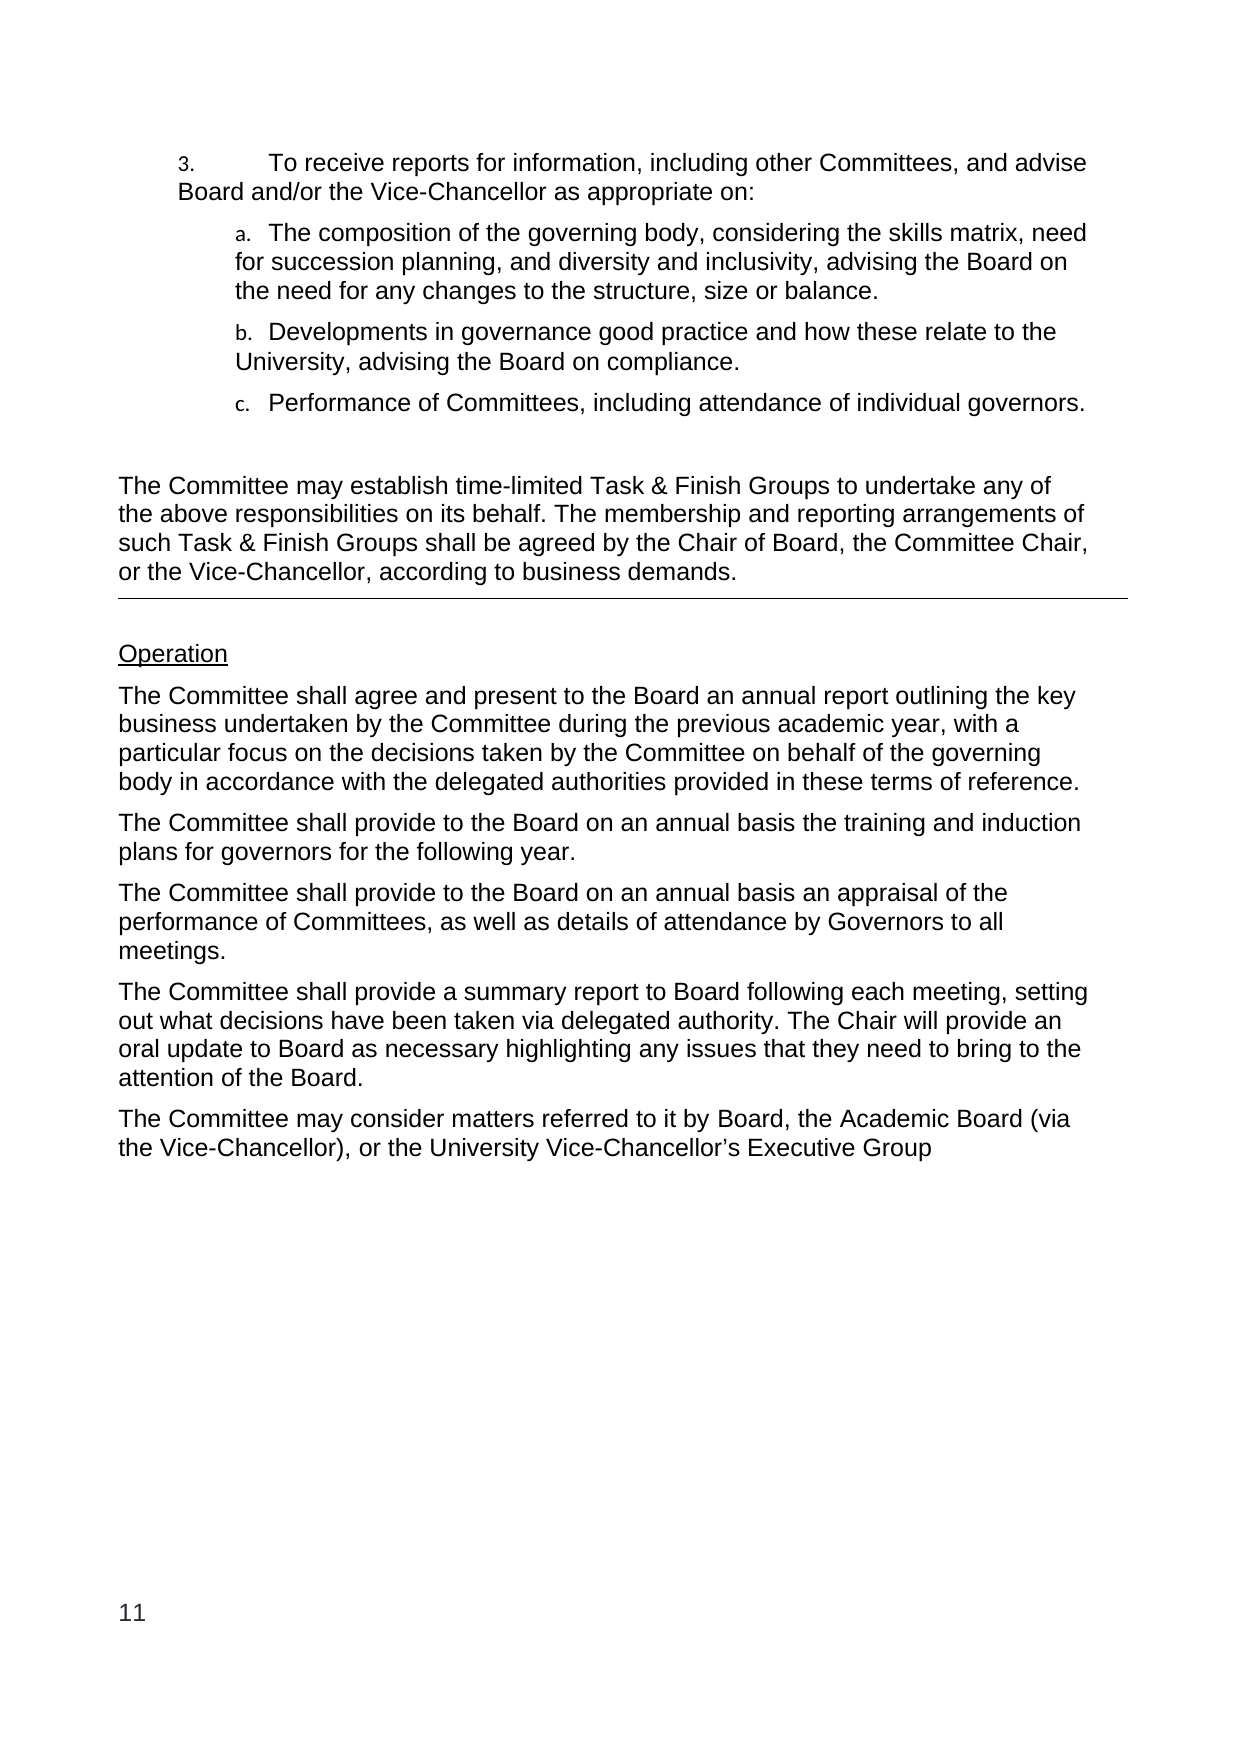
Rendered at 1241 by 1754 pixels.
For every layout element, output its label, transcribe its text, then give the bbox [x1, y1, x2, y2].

text The Committee shall provide to the Board on an annual basis the training and induction plans for governors for the following year. [118, 808, 1090, 866]
text Operation [118, 639, 1090, 668]
list Performance of Committees, including attendance of individual governors. [235, 388, 1090, 417]
text The Committee may consider matters referred to it by Board, the Academic Board (via the Vice-Chancellor), or the University Vice-Chancellor’s Executive Group [118, 1104, 1090, 1162]
text The Committee shall agree and present to the Board an annual report outlining the key business undertaken by the Committee during the previous academic year, with a particular focus on the decisions taken by the Committee on behalf of the governing body in accordance with the delegated authorities provided in these terms of reference. [118, 681, 1090, 796]
list To receive reports for information, including other Committees, and advise Board and/or the Vice-Chancellor as appropriate on: [177, 148, 1090, 206]
text The Committee shall provide to the Board on an annual basis an appraisal of the performance of Committees, as well as details of attendance by Governors to all meetings. [118, 878, 1090, 964]
list Developments in governance good practice and how these relate to the University, advising the Board on compliance. [235, 317, 1090, 375]
list The composition of the governing body, considering the skills matrix, need for succession planning, and diversity and inclusivity, advising the Board on the need for any changes to the structure, size or balance. [235, 218, 1090, 305]
text The Committee may establish time-limited Task & Finish Groups to undertake any of the above responsibilities on its behalf. The membership and reporting arrangements of such Task & Finish Groups shall be agreed by the Chair of Board, the Committee Chair, or the Vice-Chancellor, according to business demands. [118, 471, 1090, 586]
text The Committee shall provide a summary report to Board following each meeting, setting out what decisions have been taken via delegated authority. The Chair will provide an oral update to Board as necessary highlighting any issues that they need to bring to the attention of the Board. [118, 977, 1090, 1092]
